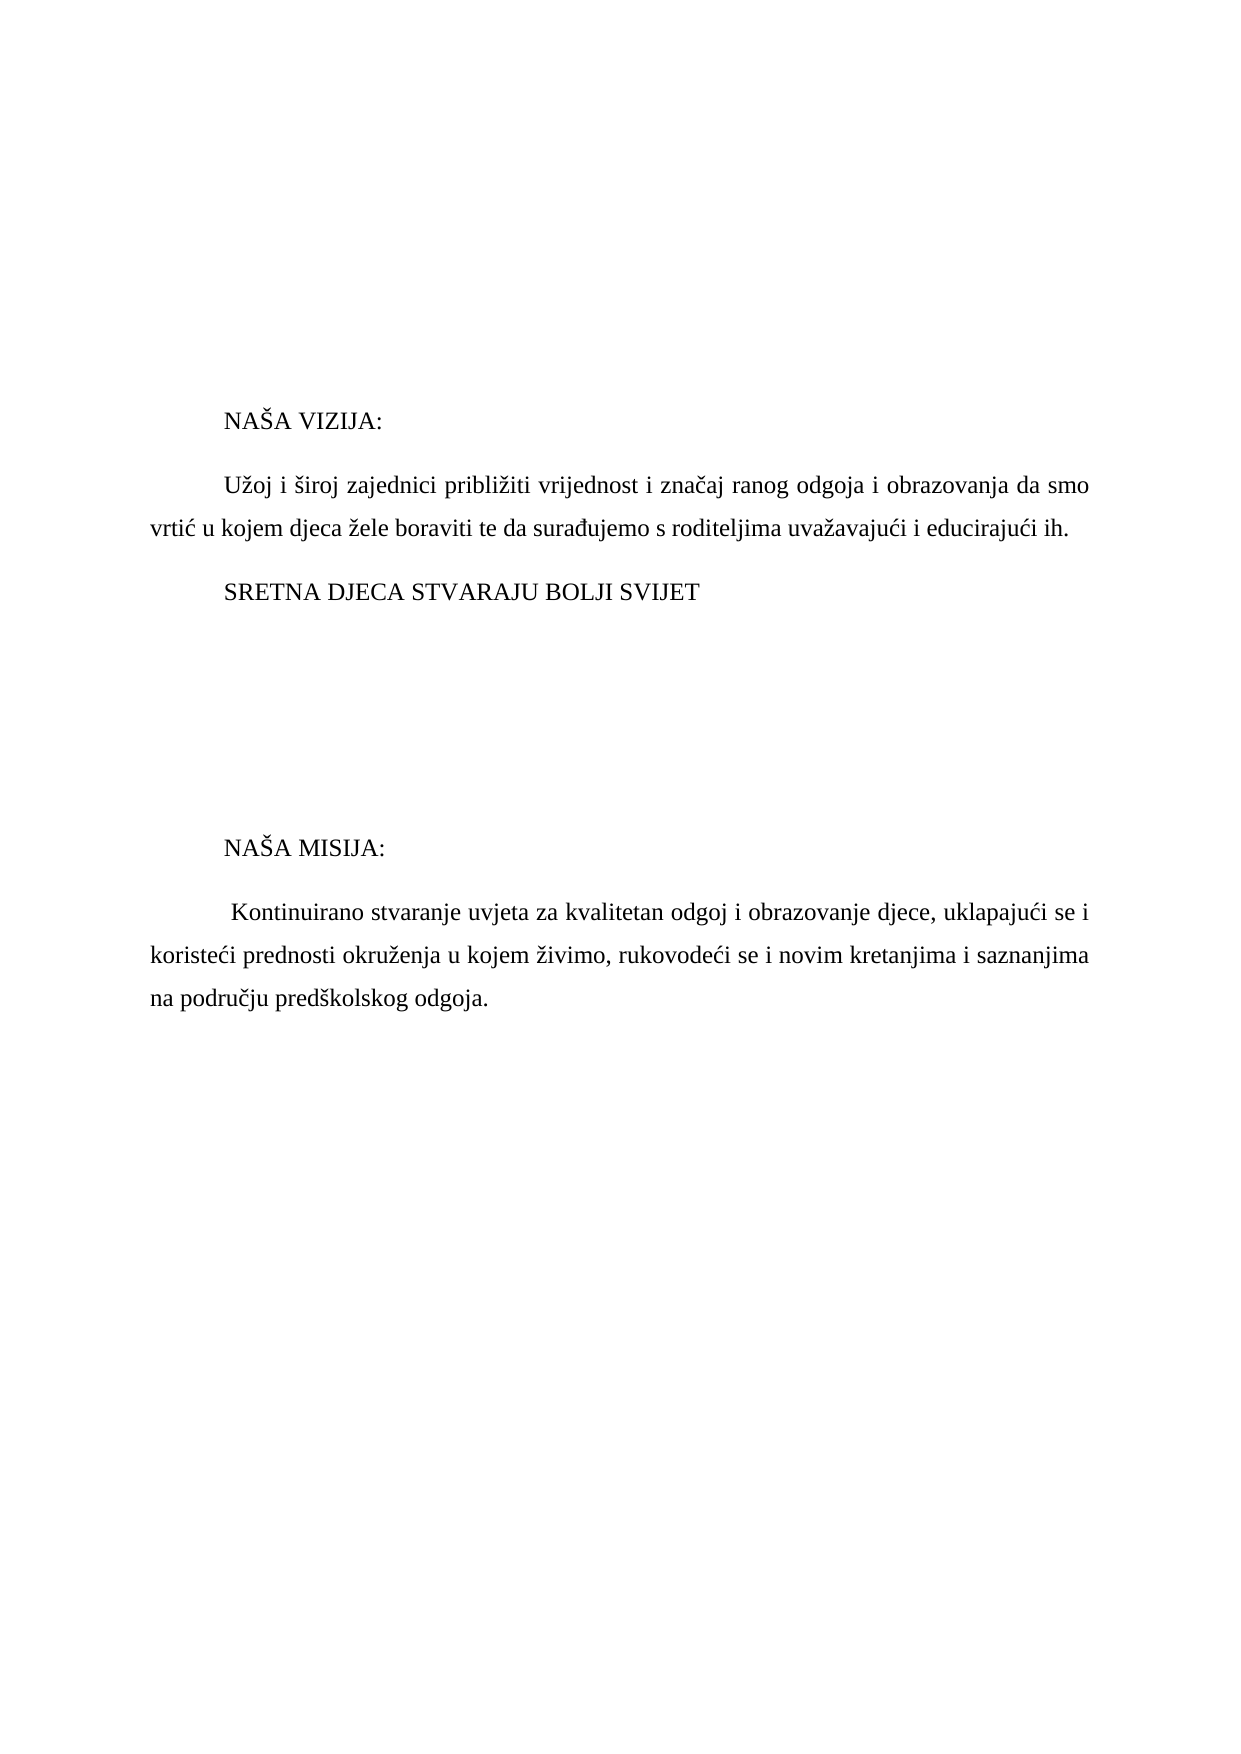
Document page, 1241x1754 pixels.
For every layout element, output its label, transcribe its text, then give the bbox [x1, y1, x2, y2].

text SRETNA DJECA STVARAJU BOLJI SVIJET [150, 577, 1090, 606]
text NAŠA MISIJA: [150, 833, 1090, 861]
text Kontinuirano stvaranje uvjeta za kvalitetan odgoj i obrazovanje djece, uklapajući se i koristeći prednosti okruženja u kojem živimo, rukovodeći se i novim kretanjima i saznanjima na području predškolskog odgoja. [150, 897, 1090, 1012]
text NAŠA VIZIJA: [150, 406, 1090, 434]
text Užoj i široj zajednici približiti vrijednost i značaj ranog odgoja i obrazovanja da smo vrtić u kojem djeca žele boraviti te da surađujemo s roditeljima uvažavajući i educirajući ih. [150, 470, 1090, 542]
